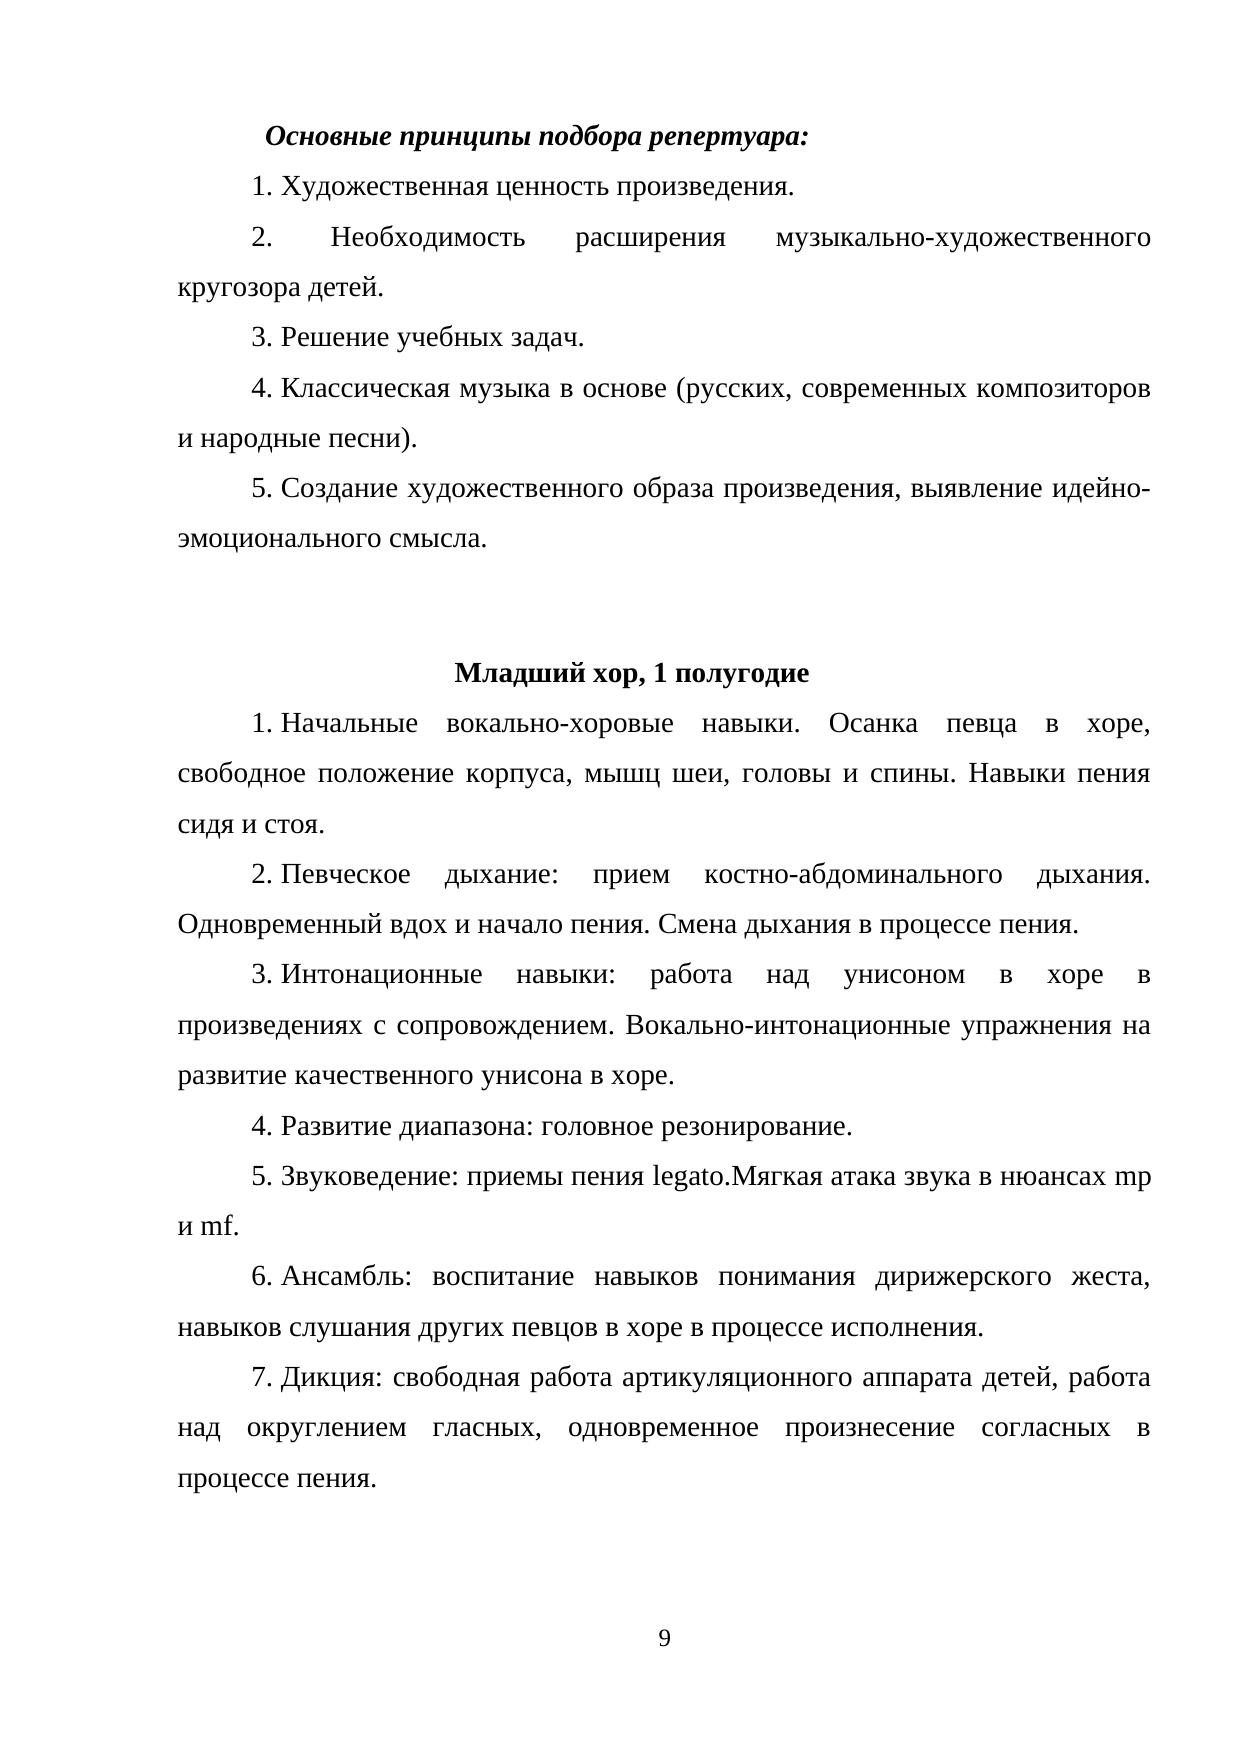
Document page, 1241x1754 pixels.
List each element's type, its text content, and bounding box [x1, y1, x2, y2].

list Начальные вокально-хоровые навыки. Осанка певца в хоре, свободное положение корпуса, мышц шеи, головы и спины. Навыки пения сидя и стоя. [177, 705, 1152, 839]
list Развитие диапазона: головное резонирование. [177, 1108, 1152, 1141]
text Младший хор, 1 полугодие [177, 655, 1152, 688]
list Певческое дыхание: прием костно-абдоминального дыхания. Одновременный вдох и начало пения. Смена дыхания в процессе пения. [177, 856, 1152, 940]
list Создание художественного образа произведения, выявление идейно-эмоционального смысла. [177, 470, 1152, 554]
text Основные принципы подбора репертуара: [177, 118, 1152, 152]
list Дикция: свободная работа артикуляционного аппарата детей, работа над округлением гласных, одновременное произнесение согласных в процессе пения. [177, 1359, 1152, 1493]
list Ансамбль: воспитание навыков понимания дирижерского жеста, навыков слушания других певцов в хоре в процессе исполнения. [177, 1258, 1152, 1342]
list Классическая музыка в основе (русских, современных композиторов и народные песни). [177, 370, 1152, 453]
list Решение учебных задач. [177, 319, 1152, 353]
list Необходимость расширения музыкально-художественного кругозора детей. [177, 219, 1152, 303]
list Звуковедение: приемы пения legato.Мягкая атака звука в нюансах mp и mf. [177, 1158, 1152, 1242]
list Художественная ценность произведения. [177, 168, 1152, 202]
list Интонационные навыки: работа над унисоном в хоре в произведениях с сопровождением. Вокально-интонационные упражнения на развитие качественного унисона в хоре. [177, 957, 1152, 1091]
